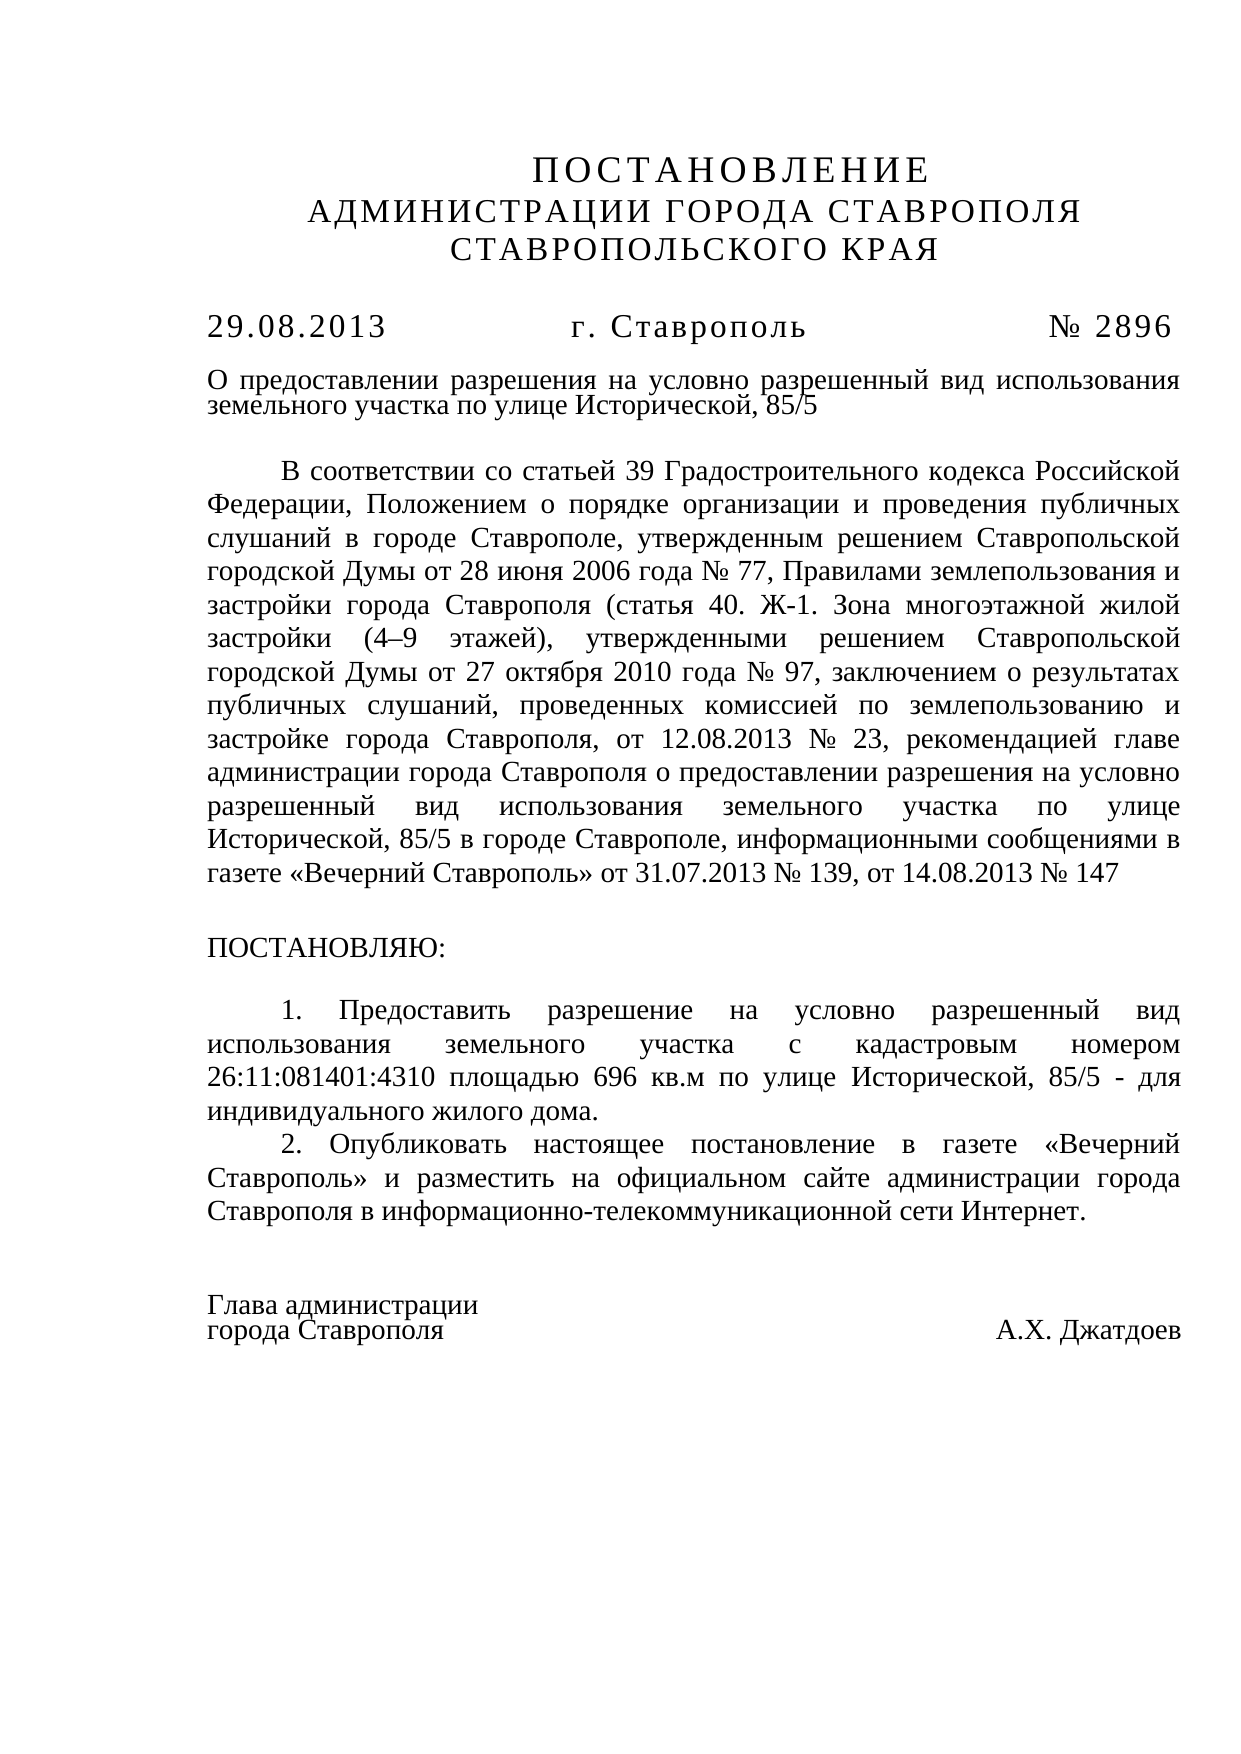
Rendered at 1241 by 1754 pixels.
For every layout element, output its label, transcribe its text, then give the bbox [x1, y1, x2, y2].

text О предоставлении разрешения на условно разрешенный вид использования земельного участка по улице Исторической, 85/5 [207, 369, 1181, 419]
text В соответствии со статьей 39 Градостроительного кодекса Российской Федерации, Положением о порядке организации и проведения публичных слушаний в городе Ставрополе, утвержденным решением Ставропольской городской Думы от 28 июня 2006 года № 77, Правилами землепользования и застройки города Ставрополя (статья 40. Ж-1. Зона многоэтажной жилой застройки (4–9 этажей), утвержденными решением Ставропольской городской Думы от 27 октября 2010 года № 97, заключением о результатах публичных слушаний, проведенных комиссией по землепользованию и застройке города Ставрополя, от 12.08.2013 № 23, рекомендацией главе администрации города Ставрополя о предоставлении разрешения на условно разрешенный вид использования земельного участка по улице Исторической, 85/5 в городе Ставрополе, информационными сообщениями в газете «Вечерний Ставрополь» от 31.07.2013 № 139, от 14.08.2013 № 147 [207, 453, 1181, 889]
text АДМИНИСТРАЦИИ ГОРОДА СТАВРОПОЛЯ [207, 191, 1181, 229]
text Глава администрации [207, 1294, 1181, 1319]
title П О С Т А Н О В Л Е Н И Е [207, 148, 1181, 191]
text 2. Опубликовать настоящее постановление в газете «Вечерний Ставрополь» и разместить на официальном сайте администрации города Ставрополя в информационно-телекоммуникационной сети Интернет. [207, 1126, 1181, 1227]
text 1. Предоставить разрешение на условно разрешенный вид использования земельного участка с кадастровым номером 26:11:081401:4310 площадью 696 кв.м по улице Исторической, 85/5 - для индивидуального жилого дома. [207, 992, 1181, 1126]
text города Ставрополя А.Х. Джатдоев [207, 1319, 1181, 1344]
text СТАВРОПОЛЬСКОГО КРАЯ [207, 229, 1181, 267]
text ПОСТАНОВЛЯЮ: [207, 930, 1181, 963]
text 29.08.2013 г. Ставрополь № 2896 [207, 306, 1181, 344]
